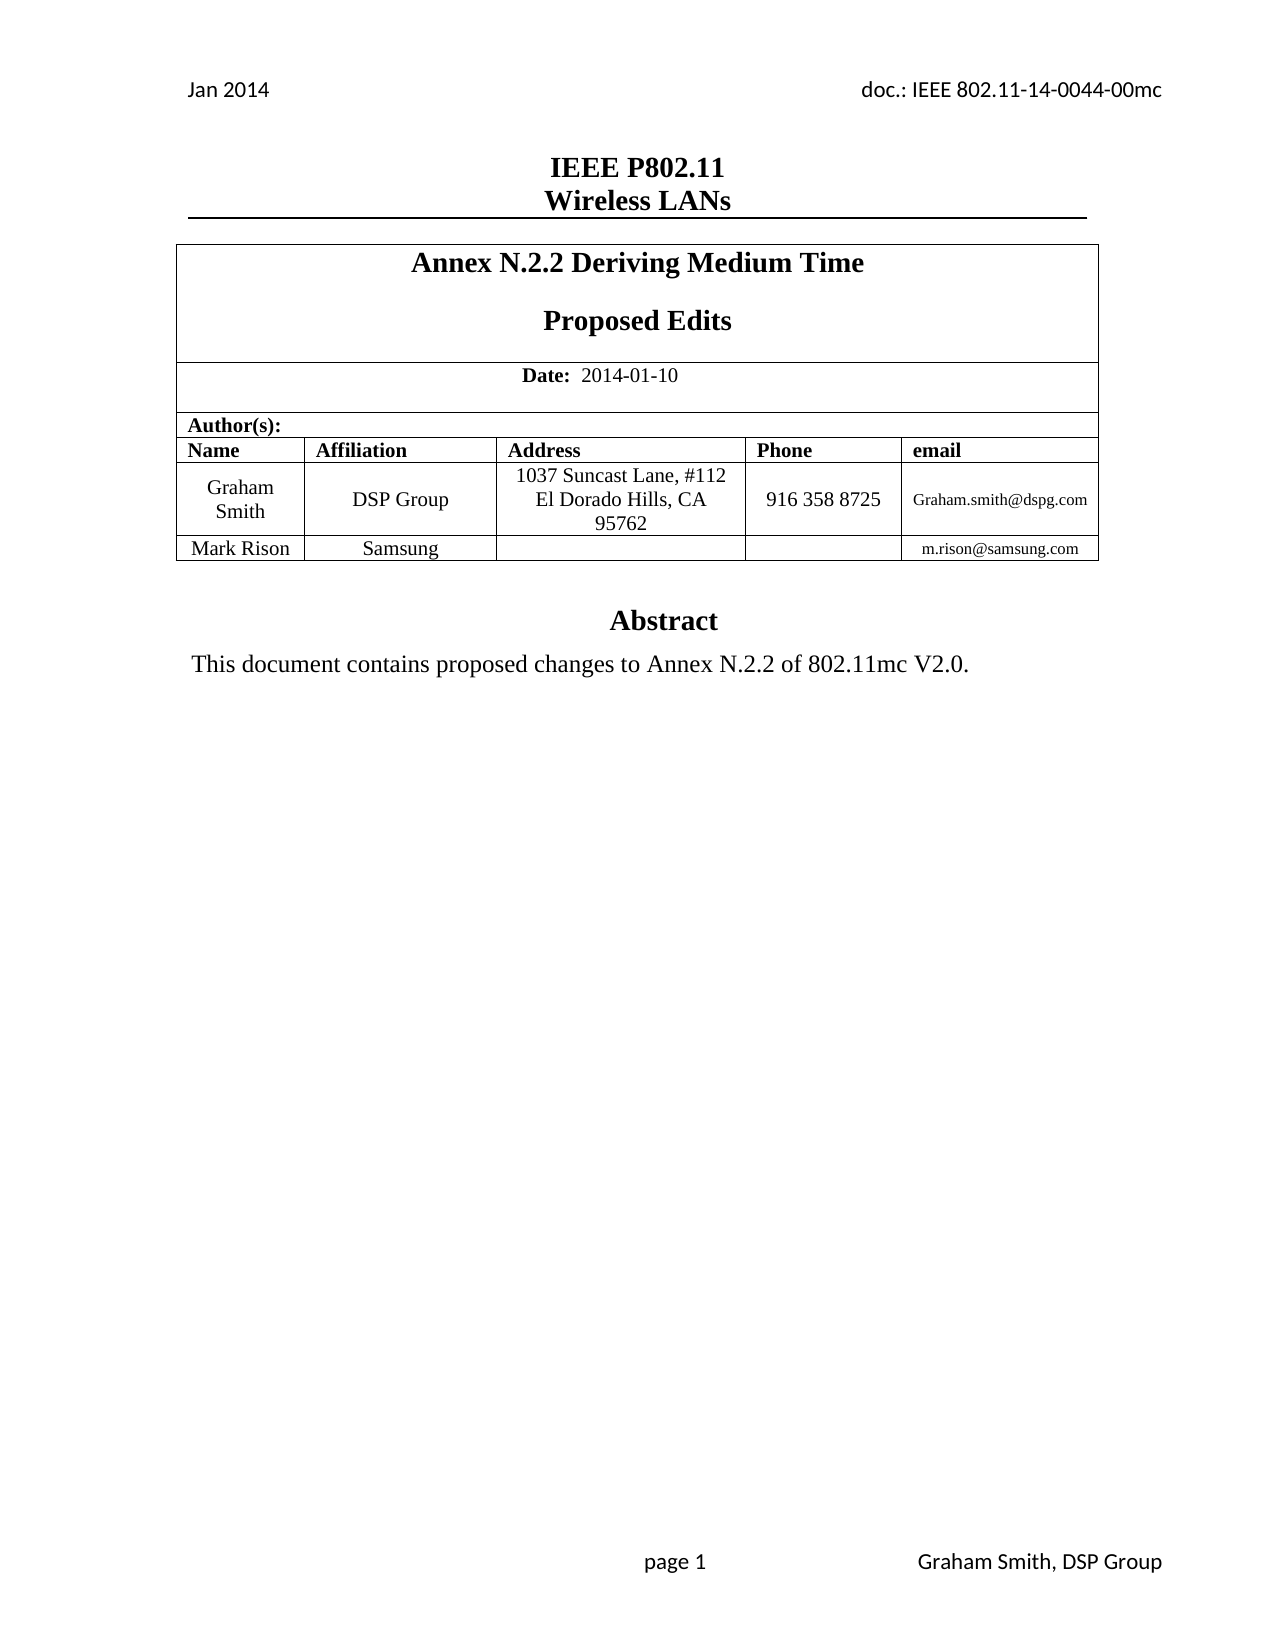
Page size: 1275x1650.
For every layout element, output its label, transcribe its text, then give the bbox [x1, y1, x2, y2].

table_cell 916 358 8725 [746, 463, 901, 535]
table_cell Mark Rison [177, 536, 304, 560]
table_cell Graham.smith@dspg.com [902, 463, 1098, 535]
table_cell Graham Smith [177, 463, 304, 535]
text IEEE P802.11 Wireless LANs [187, 150, 1087, 219]
table_cell [746, 536, 901, 560]
table_cell Name [177, 438, 304, 462]
table_cell email [902, 438, 1098, 462]
table_cell Affiliation [305, 438, 496, 462]
table_cell 1037 Suncast Lane, #112 El Dorado Hills, CA 95762 [497, 463, 745, 535]
table_cell DSP Group [305, 463, 496, 535]
table_cell m.rison@samsung.com [902, 536, 1098, 560]
table_cell Samsung [305, 536, 496, 560]
table_cell Date: 2014-01-10 [177, 363, 1098, 412]
table_cell Address [497, 438, 745, 462]
table_cell [497, 536, 745, 560]
table_cell Author(s): [177, 413, 1098, 437]
table_cell Phone [746, 438, 901, 462]
table_header Annex N.2.2 Deriving Medium Time Proposed Edits [177, 245, 1098, 362]
